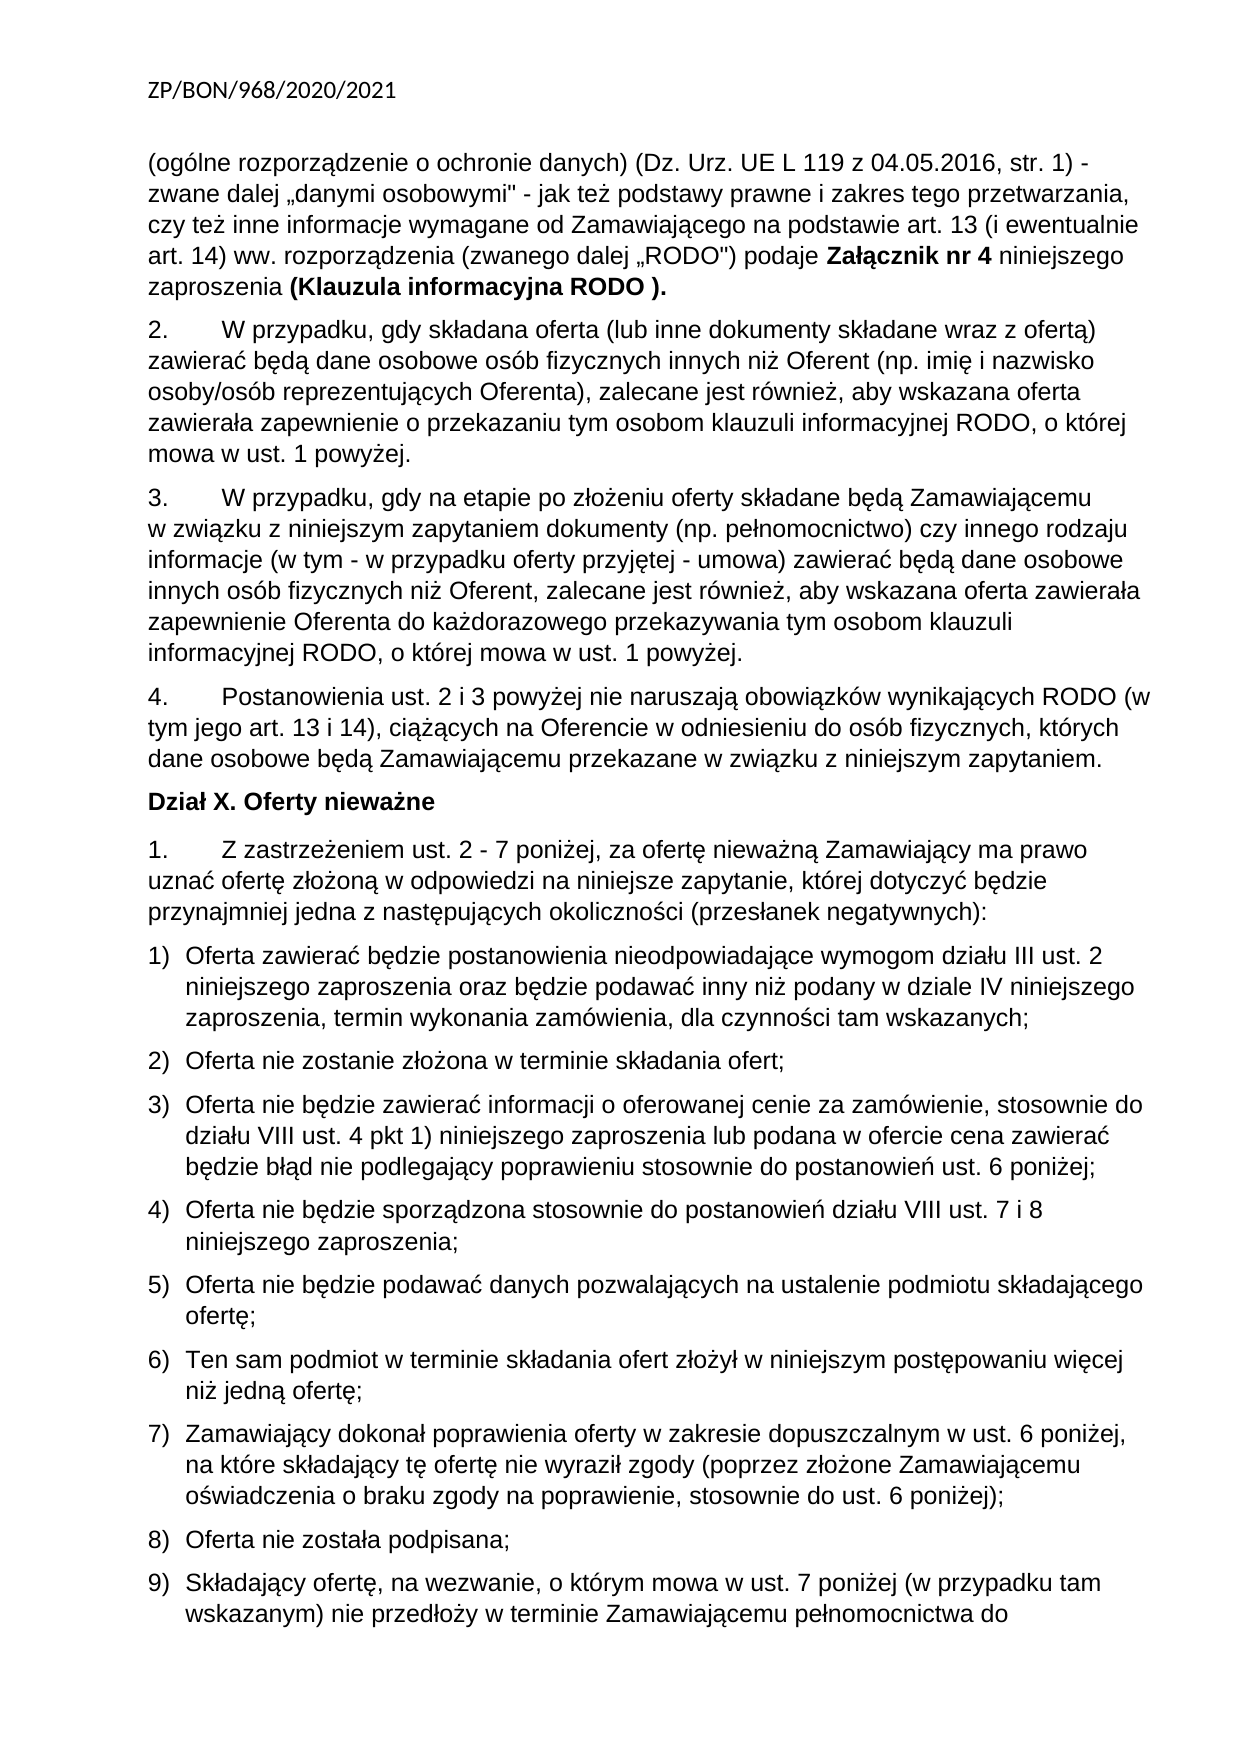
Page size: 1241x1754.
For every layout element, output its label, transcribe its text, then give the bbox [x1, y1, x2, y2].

subtitle Postanowienia ust. 2 i 3 powyżej nie naruszają obowiązków wynikających RODO (w tym jego art. 13 i 14), ciążących na Oferencie w odniesieniu do osób fizycznych, których dane osobowe będą Zamawiającemu przekazane w związku z niniejszym zapytaniem. [148, 682, 1152, 773]
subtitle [148, 148, 1152, 301]
subtitle Dział X. Oferty nieważne [148, 787, 1152, 816]
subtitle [148, 1568, 1152, 1628]
subtitle Zamawiający dokonał poprawienia oferty w zakresie dopuszczalnym w ust. 6 poniżej, na które składający tę ofertę nie wyraził zgody (poprzez złożone Zamawiającemu oświadczenia o braku zgody na poprawienie, stosownie do ust. 6 poniżej); [148, 1419, 1152, 1510]
subtitle Oferta nie będzie podawać danych pozwalających na ustalenie podmiotu składającego ofertę; [148, 1270, 1152, 1330]
subtitle Oferta nie będzie sporządzona stosownie do postanowień działu VIII ust. 7 i 8 niniejszego zaproszenia; [148, 1196, 1152, 1255]
subtitle Oferta nie będzie zawierać informacji o oferowanej cenie za zamówienie, stosownie do działu VIII ust. 4 pkt 1) niniejszego zaproszenia lub podana w ofercie cena zawierać będzie błąd nie podlegający poprawieniu stosownie do postanowień ust. 6 poniżej; [148, 1090, 1152, 1181]
subtitle Oferta zawierać będzie postanowienia nieodpowiadające wymogom działu III ust. 2 niniejszego zaproszenia oraz będzie podawać inny niż podany w dziale IV niniejszego zaproszenia, termin wykonania zamówienia, dla czynności tam wskazanych; [148, 941, 1152, 1032]
subtitle Z zastrzeżeniem ust. 2 - 7 poniżej, za ofertę nieważną Zamawiający ma prawo uznać ofertę złożoną w odpowiedzi na niniejsze zapytanie, której dotyczyć będzie przynajmniej jedna z następujących okoliczności (przesłanek negatywnych): [148, 835, 1152, 926]
subtitle W przypadku, gdy na etapie po złożeniu oferty składane będą Zamawiającemu w związku z niniejszym zapytaniem dokumenty (np. pełnomocnictwo) czy innego rodzaju informacje (w tym - w przypadku oferty przyjętej - umowa) zawierać będą dane osobowe innych osób fizycznych niż Oferent, zalecane jest również, aby wskazana oferta zawierała zapewnienie Oferenta do każdorazowego przekazywania tym osobom klauzuli informacyjnej RODO, o której mowa w ust. 1 powyżej. [148, 483, 1152, 667]
subtitle Oferta nie została podpisana; [148, 1525, 1152, 1554]
subtitle W przypadku, gdy składana oferta (lub inne dokumenty składane wraz z ofertą) zawierać będą dane osobowe osób fizycznych innych niż Oferent (np. imię i nazwisko osoby/osób reprezentujących Oferenta), zalecane jest również, aby wskazana oferta zawierała zapewnienie o przekazaniu tym osobom klauzuli informacyjnej RODO, o której mowa w ust. 1 powyżej. [148, 315, 1152, 468]
subtitle Ten sam podmiot w terminie składania ofert złożył w niniejszym postępowaniu więcej niż jedną ofertę; [148, 1345, 1152, 1404]
subtitle Oferta nie zostanie złożona w terminie składania ofert; [148, 1046, 1152, 1075]
